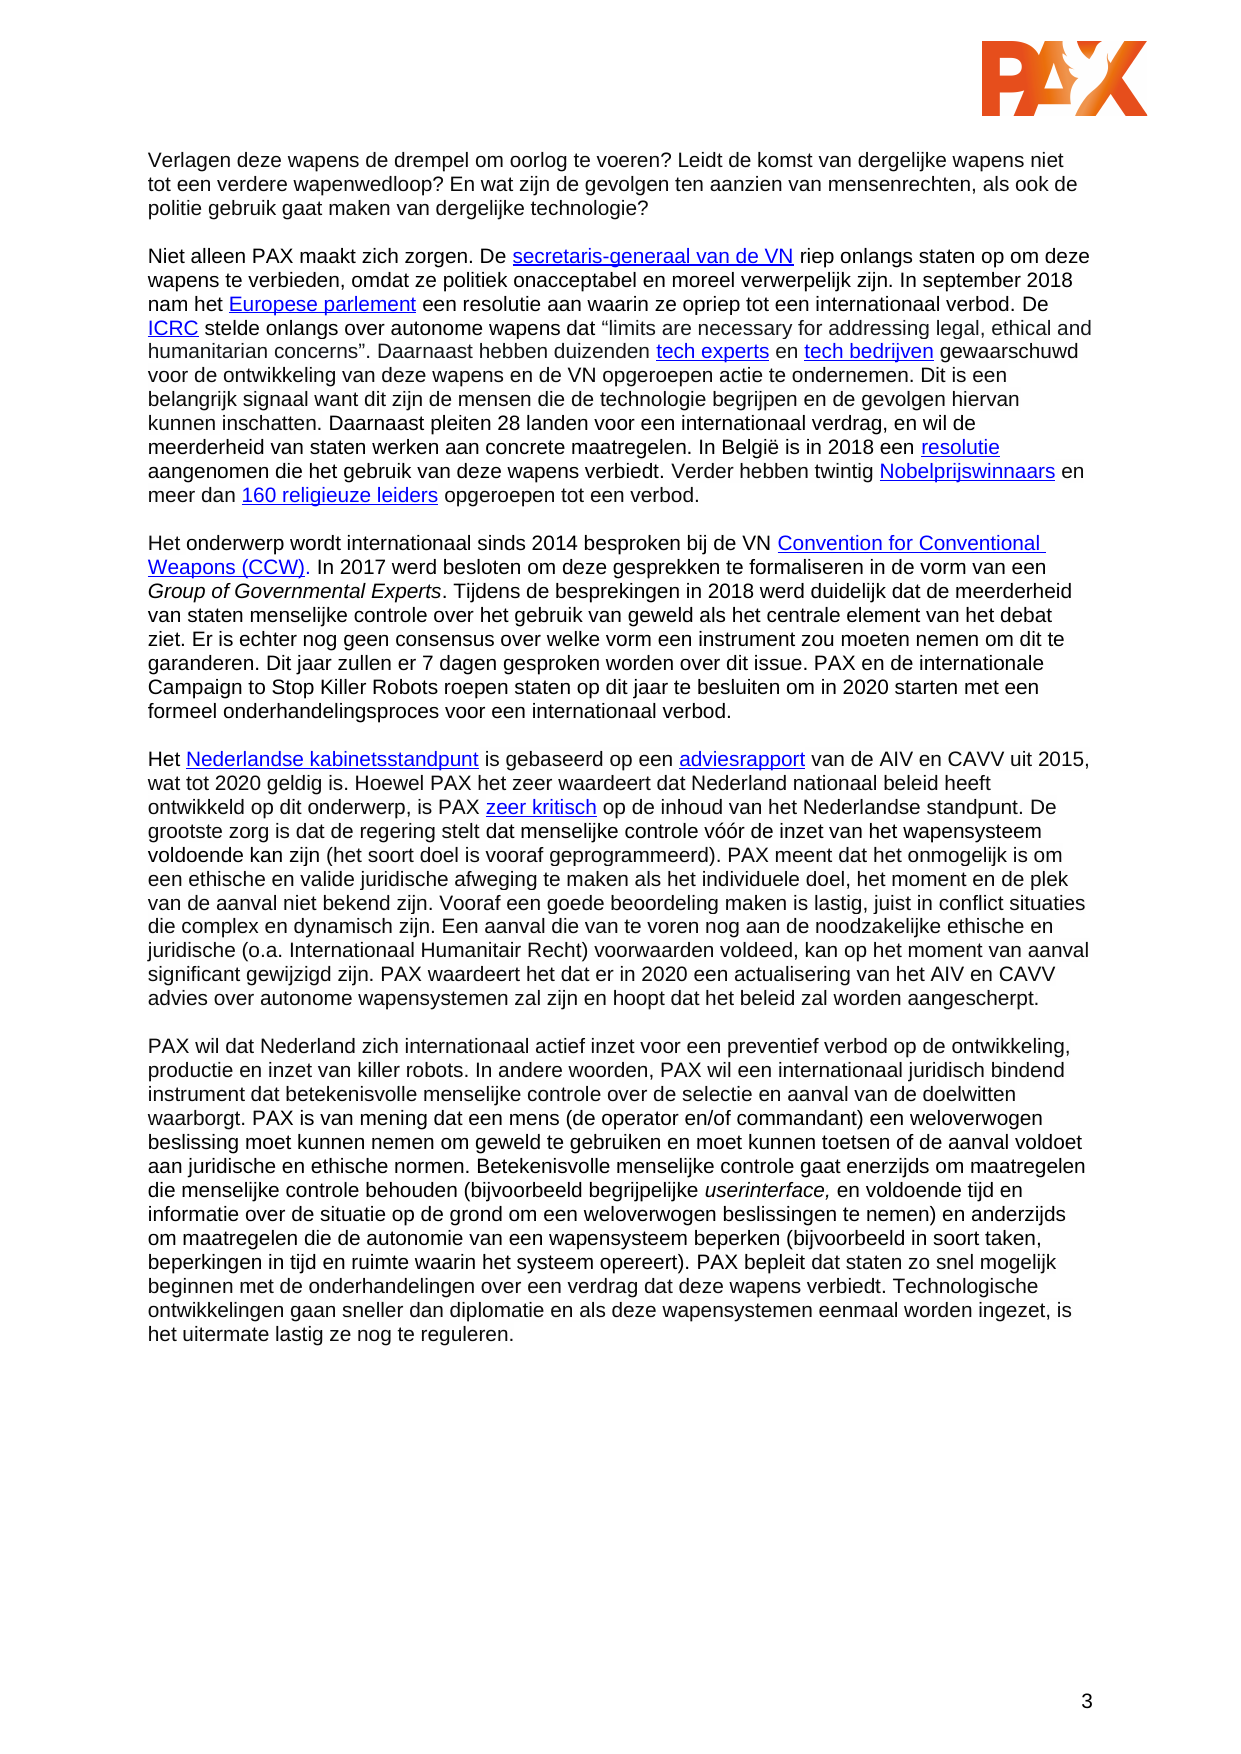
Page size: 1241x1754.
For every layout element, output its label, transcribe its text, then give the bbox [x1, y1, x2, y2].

text Verlagen deze wapens de drempel om oorlog te voeren? Leidt de komst van dergelijke wapens niet tot een verdere wapenwedloop? En wat zijn de gevolgen ten aanzien van mensenrechten, als ook de politie gebruik gaat maken van dergelijke technologie? [148, 148, 1093, 219]
text Het Nederlandse kabinetsstandpunt is gebaseerd op een adviesrapport van de AIV en CAVV uit 2015, wat tot 2020 geldig is. Hoewel PAX het zeer waardeert dat Nederland nationaal beleid heeft ontwikkeld op dit onderwerp, is PAX zeer kritisch op de inhoud van het Nederlandse standpunt. De grootste zorg is dat de regering stelt dat menselijke controle vóór de inzet van het wapensysteem voldoende kan zijn (het soort doel is vooraf geprogrammeerd). PAX meent dat het onmogelijk is om een ethische en valide juridische afweging te maken als het individuele doel, het moment en de plek van de aanval niet bekend zijn. Vooraf een goede beoordeling maken is lastig, juist in conflict situaties die complex en dynamisch zijn. Een aanval die van te voren nog aan de noodzakelijke ethische en juridische (o.a. Internationaal Humanitair Recht) voorwaarden voldeed, kan op het moment van aanval significant gewijzigd zijn. PAX waardeert het dat er in 2020 een actualisering van het AIV en CAVV advies over autonome wapensystemen zal zijn en hoopt dat het beleid zal worden aangescherpt. [148, 747, 1093, 1010]
text PAX wil dat Nederland zich internationaal actief inzet voor een preventief verbod op de ontwikkeling, productie en inzet van killer robots. In andere woorden, PAX wil een internationaal juridisch bindend instrument dat betekenisvolle menselijke controle over de selectie en aanval van de doelwitten waarborgt. PAX is van mening dat een mens (de operator en/of commandant) een weloverwogen beslissing moet kunnen nemen om geweld te gebruiken en moet kunnen toetsen of de aanval voldoet aan juridische en ethische normen. Betekenisvolle menselijke controle gaat enerzijds om maatregelen die menselijke controle behouden (bijvoorbeeld begrijpelijke userinterface, en voldoende tijd en informatie over de situatie op de grond om een weloverwogen beslissingen te nemen) en anderzijds om maatregelen die de autonomie van een wapensysteem beperken (bijvoorbeeld in soort taken, beperkingen in tijd en ruimte waarin het systeem opereert). PAX bepleit dat staten zo snel mogelijk beginnen met de onderhandelingen over een verdrag dat deze wapens verbiedt. Technologische ontwikkelingen gaan sneller dan diplomatie en als deze wapensystemen eenmaal worden ingezet, is het uitermate lastig ze nog te reguleren. [148, 1034, 1093, 1346]
text Niet alleen PAX maakt zich zorgen. De secretaris-generaal van de VN riep onlangs staten op om deze wapens te verbieden, omdat ze politiek onacceptabel en moreel verwerpelijk zijn. In september 2018 nam het Europese parlement een resolutie aan waarin ze opriep tot een internationaal verbod. De ICRC stelde onlangs over autonome wapens dat “limits are necessary for addressing legal, ethical and humanitarian concerns”. Daarnaast hebben duizenden tech experts en tech bedrijven gewaarschuwd voor de ontwikkeling van deze wapens en de VN opgeroepen actie te ondernemen. Dit is een belangrijk signaal want dit zijn de mensen die de technologie begrijpen en de gevolgen hiervan kunnen inschatten. Daarnaast pleiten 28 landen voor een internationaal verdrag, en wil de meerderheid van staten werken aan concrete maatregelen. In België is in 2018 een resolutie aangenomen die het gebruik van deze wapens verbiedt. Verder hebben twintig Nobelprijswinnaars en meer dan 160 religieuze leiders opgeroepen tot een verbod. [148, 243, 1093, 507]
picture [982, 41, 1148, 116]
text Het onderwerp wordt internationaal sinds 2014 besproken bij de VN Convention for Conventional Weapons (CCW). In 2017 werd besloten om deze gesprekken te formaliseren in de vorm van een Group of Governmental Experts. Tijdens de besprekingen in 2018 werd duidelijk dat de meerderheid van staten menselijke controle over het gebruik van geweld als het centrale element van het debat ziet. Er is echter nog geen consensus over welke vorm een instrument zou moeten nemen om dit te garanderen. Dit jaar zullen er 7 dagen gesproken worden over dit issue. PAX en de internationale Campaign to Stop Killer Robots roepen staten op dit jaar te besluiten om in 2020 starten met een formeel onderhandelingsproces voor een internationaal verbod. [148, 531, 1093, 723]
